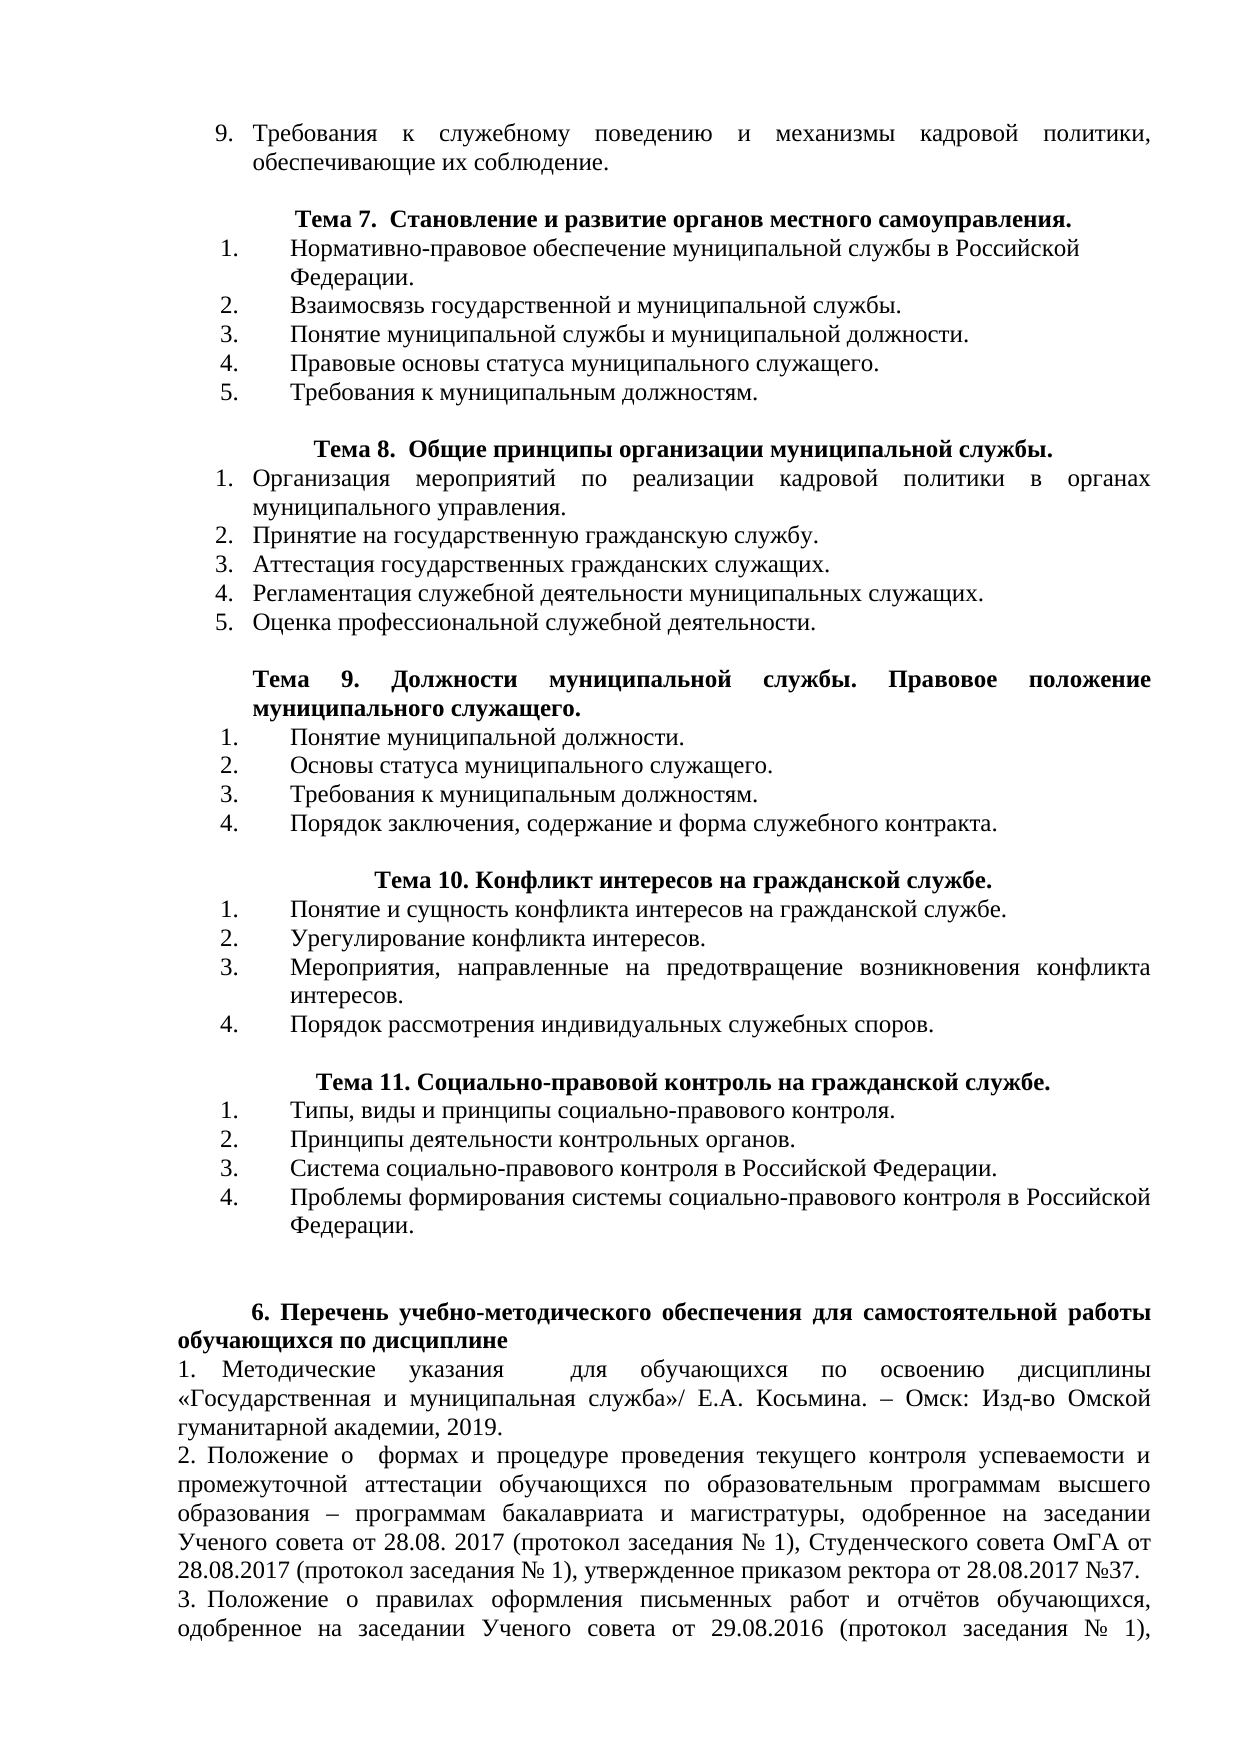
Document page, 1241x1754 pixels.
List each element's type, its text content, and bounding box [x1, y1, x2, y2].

list Организация мероприятий по реализации кадровой политики в органах муниципального управления. [215, 463, 1152, 521]
list Понятие и сущность конфликта интересов на гражданской службе. [220, 894, 1152, 923]
list Порядок заключения, содержание и форма служебного контракта. [220, 808, 1152, 837]
list Нормативно-правовое обеспечение муниципальной службы в Российской Федерации. [220, 233, 1152, 291]
list Понятие муниципальной службы и муниципальной должности. [220, 319, 1152, 348]
list Принятие на государственную гражданскую службу. [215, 521, 1152, 549]
list Типы, виды и принципы социально-правового контроля. [220, 1096, 1152, 1124]
list Аттестация государственных гражданских служащих. [215, 549, 1152, 578]
list Система социально-правового контроля в Российской Федерации. [220, 1153, 1152, 1182]
list Понятие муниципальной должности. [220, 722, 1152, 751]
list Требования к муниципальным должностям. [220, 779, 1152, 808]
list Проблемы формирования системы социально-правового контроля в Российской Федерации. [220, 1182, 1152, 1239]
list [177, 1584, 1152, 1642]
list Основы статуса муниципального служащего. [220, 751, 1152, 779]
list Регламентация служебной деятельности муниципальных служащих. [215, 578, 1152, 607]
text Тема 9. Должности муниципальной службы. Правовое положение муниципального служащего. [252, 664, 1152, 722]
text Тема 10. Конфликт интересов на гражданской службе. [177, 866, 1152, 894]
list Порядок рассмотрения индивидуальных служебных споров. [220, 1009, 1152, 1038]
list Урегулирование конфликта интересов. [220, 923, 1152, 952]
list Требования к служебному поведению и механизмы кадровой политики, обеспечивающие их соблюдение. [215, 118, 1152, 176]
list Методические указания для обучающихся по освоению дисциплины «Государственная и муниципальная служба»/ Е.А. Косьмина. – Омск: Изд-во Омской гуманитарной академии, 2019. [177, 1354, 1152, 1441]
list Мероприятия, направленные на предотвращение возникновения конфликта интересов. [220, 952, 1152, 1009]
text Тема 7. Становление и развитие органов местного самоуправления. [177, 204, 1152, 233]
text Тема 8. Общие принципы организации муниципальной службы. [177, 434, 1152, 463]
list Взаимосвязь государственной и муниципальной службы. [220, 291, 1152, 319]
list Правовые основы статуса муниципального служащего. [220, 348, 1152, 377]
list Требования к муниципальным должностям. [220, 377, 1152, 406]
list Оценка профессиональной служебной деятельности. [215, 607, 1152, 636]
list Положение о формах и процедуре проведения текущего контроля успеваемости и промежуточной аттестации обучающихся по образовательным программам высшего образования – программам бакалавриата и магистратуры, одобренное на заседании Ученого совета от 28.08. 2017 (протокол заседания № 1), Студенческого совета ОмГА от 28.08.2017 (протокол заседания № 1), утвержденное приказом ректора от 28.08.2017 №37. [177, 1441, 1152, 1584]
text 6. Перечень учебно-методического обеспечения для самостоятельной работы обучающихся по дисциплине [177, 1297, 1152, 1354]
list Принципы деятельности контрольных органов. [220, 1124, 1152, 1153]
text Тема 11. Социально-правовой контроль на гражданской службе. [177, 1067, 1152, 1096]
